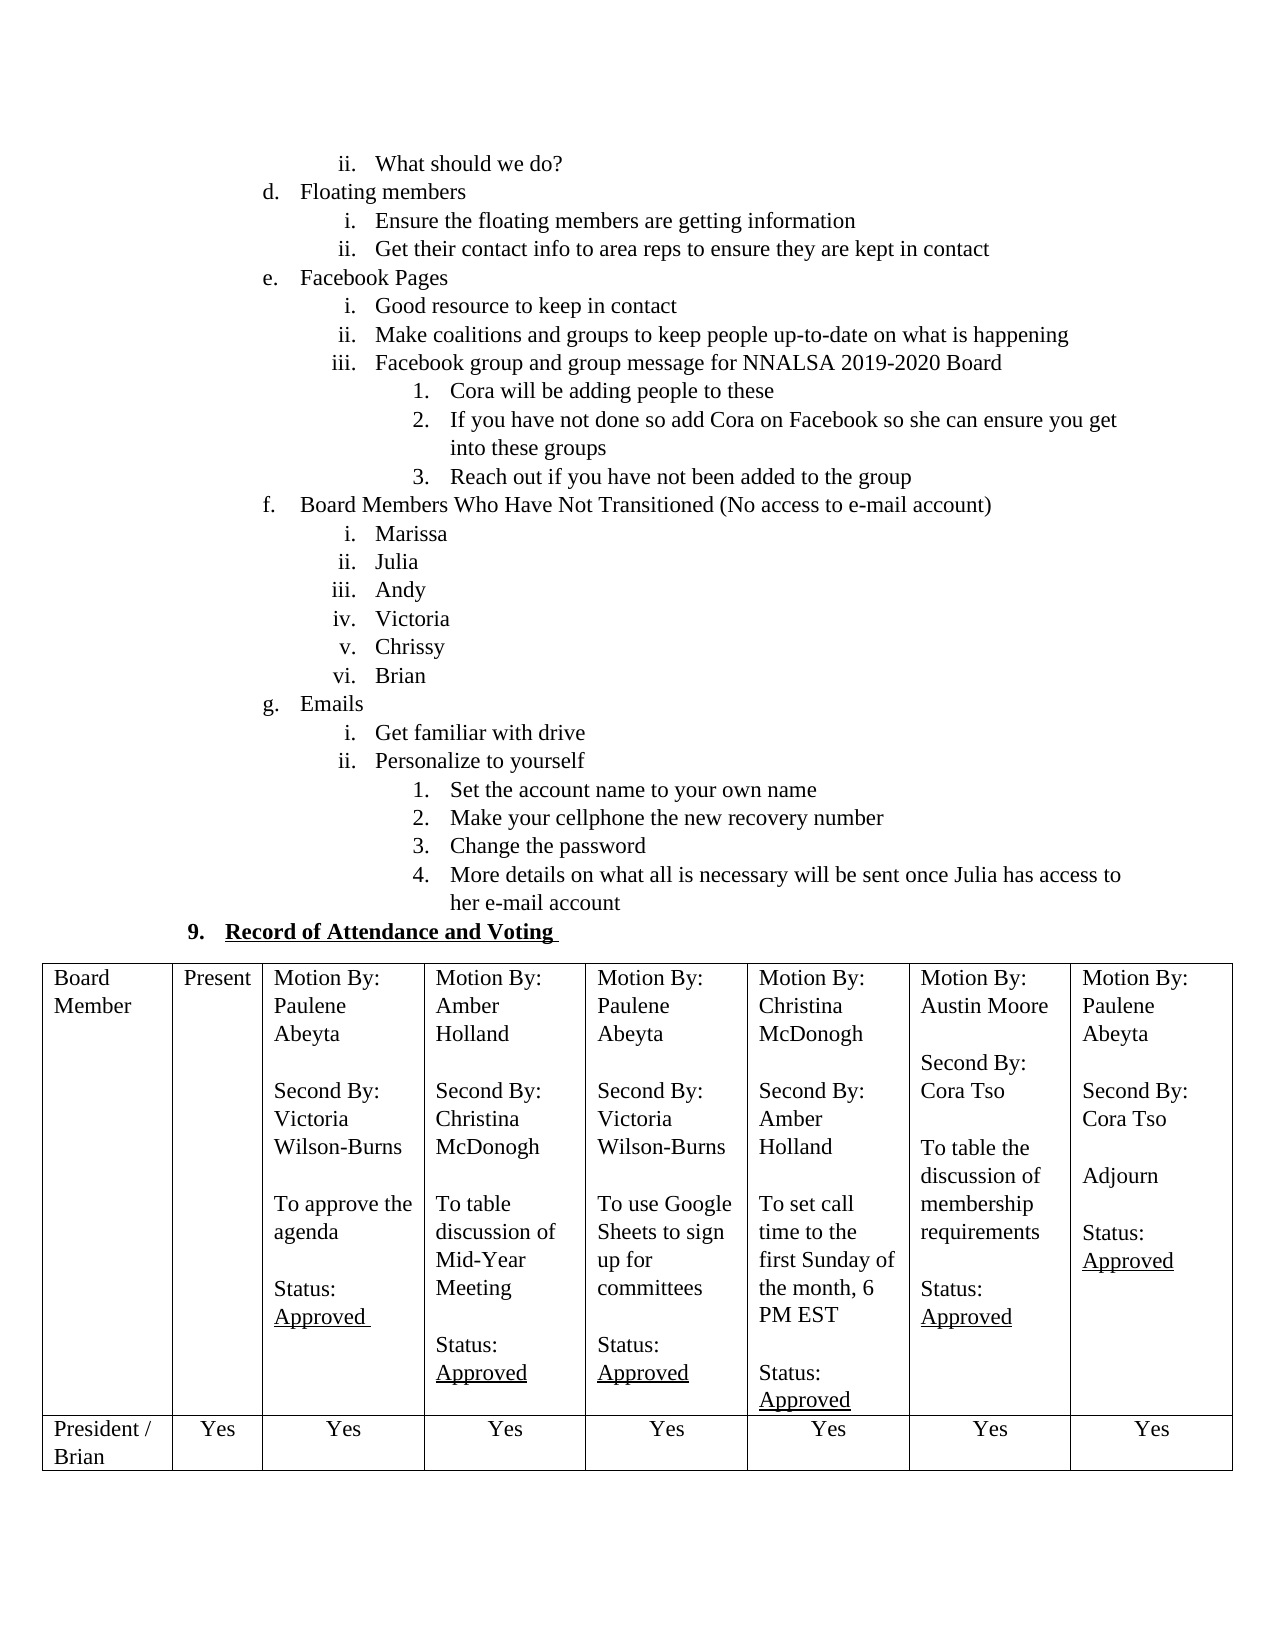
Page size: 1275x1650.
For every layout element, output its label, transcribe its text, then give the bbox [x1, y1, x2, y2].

table_header Board Member [43, 964, 172, 1414]
table_cell Yes [263, 1416, 424, 1470]
list What should we do? [356, 150, 1125, 176]
list Emails [262, 690, 1125, 717]
table_cell Yes [910, 1416, 1070, 1470]
list More details on what all is necessary will be sent once Julia has access to her e-mail account [412, 861, 1125, 916]
list Record of Attendance and Voting [187, 918, 1125, 944]
table_header Motion By: Christina McDonogh Second By: Amber Holland To set call time to the first Sunday of the month, 6 PM EST Status: Approved [748, 964, 909, 1414]
list Andy [356, 577, 1125, 603]
list Facebook group and group message for NNALSA 2019-2020 Board [356, 349, 1125, 375]
list Get their contact info to area reps to ensure they are kept in contact [356, 235, 1125, 262]
list Personalize to yourself [356, 747, 1125, 773]
list Chrissy [356, 633, 1125, 660]
table_cell Yes [425, 1416, 585, 1470]
list Board Members Who Have Not Transitioned (No access to e-mail account) [262, 491, 1125, 518]
table_header Motion By: Paulene Abeyta Second By: Cora Tso Adjourn Status: Approved [1071, 964, 1232, 1414]
table_header Motion By: Amber Holland Second By: Christina McDonogh To table discussion of Mid-Year Meeting Status: Approved [425, 964, 585, 1414]
list If you have not done so add Cora on Facebook so she can ensure you get into these groups [412, 406, 1125, 461]
table_cell Yes [1071, 1416, 1232, 1470]
list Reach out if you have not been added to the group [412, 463, 1125, 489]
list Ensure the floating members are getting information [356, 207, 1125, 233]
list Victoria [356, 605, 1125, 631]
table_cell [43, 1416, 172, 1470]
table_cell Yes [586, 1416, 747, 1470]
table_header Motion By: Paulene Abeyta Second By: Victoria Wilson-Burns To use Google Sheets to sign up for committees Status: Approved [586, 964, 747, 1414]
list Change the password [412, 832, 1125, 859]
list Brian [356, 662, 1125, 688]
list Floating members [262, 178, 1125, 205]
list Make coalitions and groups to keep people up-to-date on what is happening [356, 321, 1125, 347]
list Cora will be adding people to these [412, 377, 1125, 404]
table_header Present [173, 964, 262, 1414]
list Get familiar with drive [356, 719, 1125, 745]
table_cell Yes [173, 1416, 262, 1470]
table_header Motion By: Austin Moore Second By: Cora Tso To table the discussion of membership requirements Status: Approved [910, 964, 1070, 1414]
list Set the account name to your own name [412, 776, 1125, 802]
list Facebook Pages [262, 264, 1125, 290]
list Julia [356, 548, 1125, 574]
list Make your cellphone the new recovery number [412, 804, 1125, 830]
table_header Motion By: Paulene Abeyta Second By: Victoria Wilson-Burns To approve the agenda Status: Approved [263, 964, 424, 1414]
list Good resource to keep in contact [356, 292, 1125, 318]
list Marissa [356, 520, 1125, 546]
table_cell Yes [748, 1416, 909, 1470]
